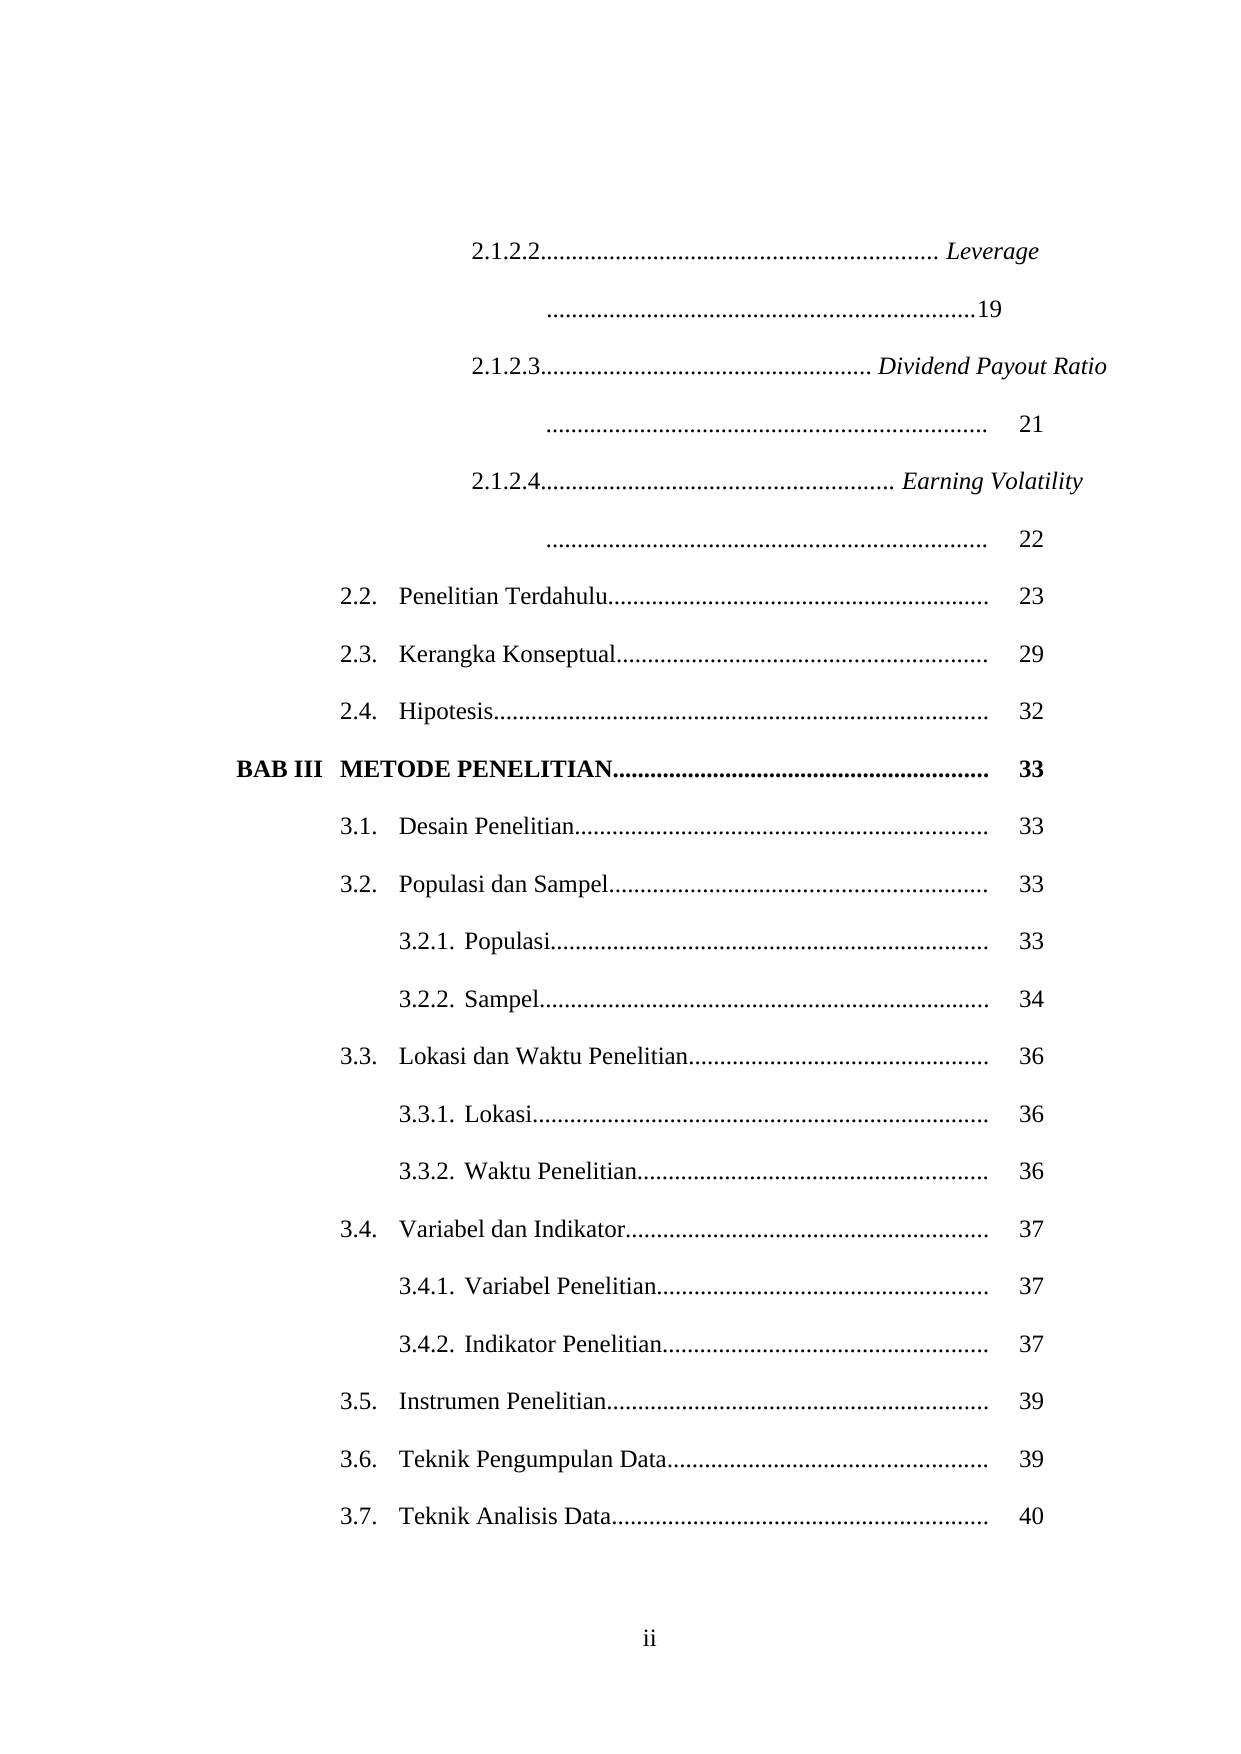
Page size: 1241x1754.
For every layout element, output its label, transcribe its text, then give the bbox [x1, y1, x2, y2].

list Teknik Analisis Data 40 [340, 1501, 1063, 1530]
list Kerangka Konseptual 29 [340, 639, 1063, 667]
list Desain Penelitian 33 [340, 811, 1063, 840]
list Teknik Pengumpulan Data 39 [340, 1444, 1063, 1472]
list Sampel 34 [399, 984, 1063, 1012]
list Populasi 33 [399, 926, 1063, 955]
list Penelitian Terdahulu 23 [340, 581, 1063, 610]
list Hipotesis 32 [340, 696, 1063, 725]
list Indikator Penelitian 37 [399, 1329, 1063, 1357]
list Earning Volatility 22 [471, 466, 1063, 552]
list Dividend Payout Ratio 21 [471, 351, 1063, 437]
list Waktu Penelitian 36 [399, 1156, 1063, 1185]
list Variabel dan Indikator 37 [340, 1214, 1063, 1242]
list Populasi dan Sampel 33 [340, 869, 1063, 897]
list Instrumen Penelitian 39 [340, 1386, 1063, 1415]
list Lokasi 36 [399, 1099, 1063, 1127]
list Leverage 19 [471, 236, 1063, 322]
list Lokasi dan Waktu Penelitian 36 [340, 1041, 1063, 1070]
text BAB III METODE PENELITIAN 33 [236, 754, 1063, 782]
list Variabel Penelitian 37 [399, 1271, 1063, 1300]
